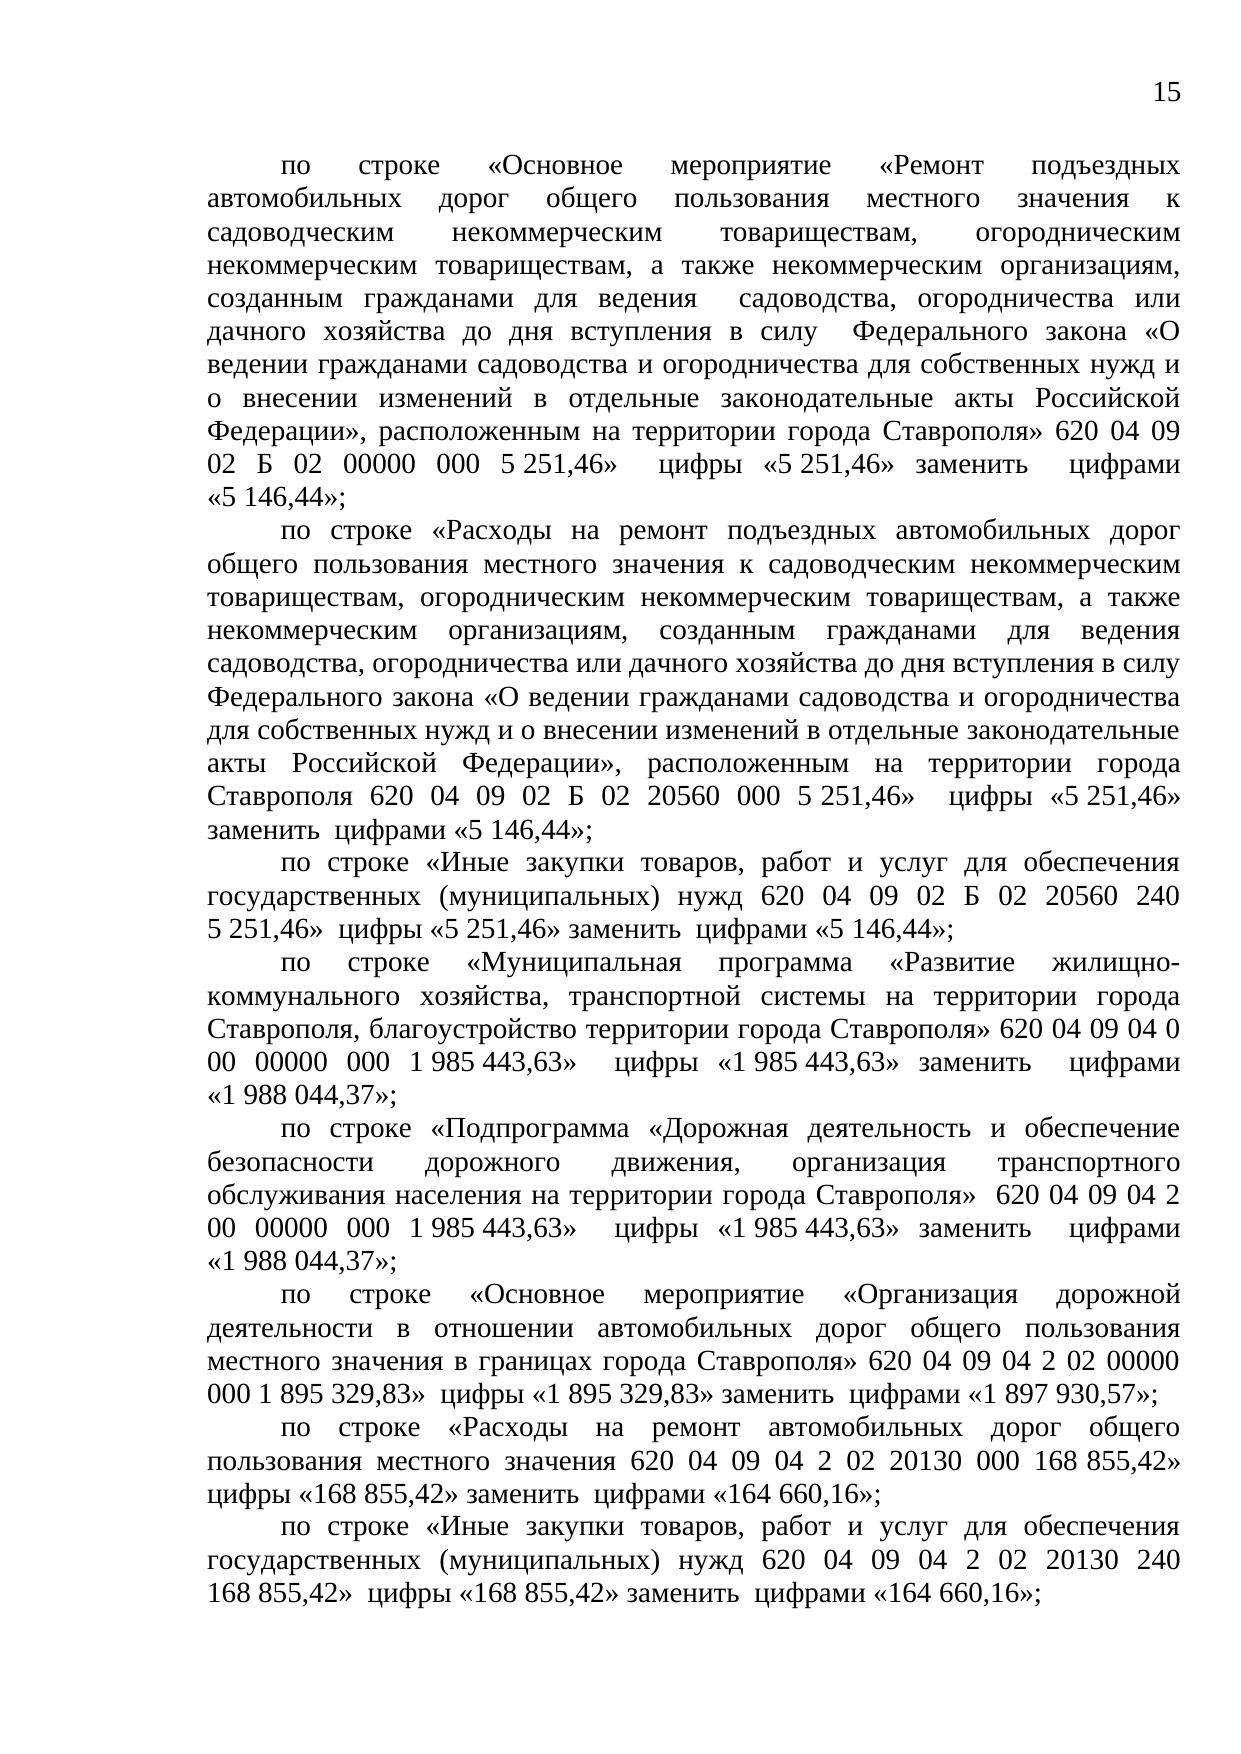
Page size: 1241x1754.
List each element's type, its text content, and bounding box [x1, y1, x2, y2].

text по строке «Расходы на ремонт автомобильных дорог общего пользования местного значения 620 04 09 04 2 02 20130 000 168 855,42» цифры «168 855,42» заменить цифрами «164 660,16»; [207, 1410, 1181, 1509]
text по строке «Муниципальная программа «Развитие жилищно-коммунального хозяйства, транспортной системы на территории города Ставрополя, благоустройство территории города Ставрополя» 620 04 09 04 0 00 00000 000 1 985 443,63» цифры «1 985 443,63» заменить цифрами «1 988 044,37»; [207, 945, 1181, 1111]
text по строке «Иные закупки товаров, работ и услуг для обеспечения государственных (муниципальных) нужд 620 04 09 04 2 02 20130 240 168 855,42» цифры «168 855,42» заменить цифрами «164 660,16»; [207, 1509, 1181, 1609]
text по строке «Подпрограмма «Дорожная деятельность и обеспечение безопасности дорожного движения, организация транспортного обслуживания населения на территории города Ставрополя» 620 04 09 04 2 00 00000 000 1 985 443,63» цифры «1 985 443,63» заменить цифрами «1 988 044,37»; [207, 1111, 1181, 1277]
text по строке «Иные закупки товаров, работ и услуг для обеспечения государственных (муниципальных) нужд 620 04 09 02 Б 02 20560 240 5 251,46» цифры «5 251,46» заменить цифрами «5 146,44»; [207, 845, 1181, 945]
text по строке «Основное мероприятие «Организация дорожной деятельности в отношении автомобильных дорог общего пользования местного значения в границах города Ставрополя» 620 04 09 04 2 02 00000 000 1 895 329,83» цифры «1 895 329,83» заменить цифрами «1 897 930,57»; [207, 1277, 1181, 1410]
text по строке «Основное мероприятие «Ремонт подъездных автомобильных дорог общего пользования местного значения к садоводческим некоммерческим товариществам, огородническим некоммерческим товариществам, а также некоммерческим организациям, созданным гражданами для ведения садоводства, огородничества или дачного хозяйства до дня вступления в силу Федерального закона «О ведении гражданами садоводства и огородничества для собственных нужд и о внесении изменений в отдельные законодательные акты Российской Федерации», расположенным на территории города Ставрополя» 620 04 09 02 Б 02 00000 000 5 251,46» цифры «5 251,46» заменить цифрами «5 146,44»; [207, 148, 1181, 513]
text по строке «Расходы на ремонт подъездных автомобильных дорог общего пользования местного значения к садоводческим некоммерческим товариществам, огородническим некоммерческим товариществам, а также некоммерческим организациям, созданным гражданами для ведения садоводства, огородничества или дачного хозяйства до дня вступления в силу Федерального закона «О ведении гражданами садоводства и огородничества для собственных нужд и о внесении изменений в отдельные законодательные акты Российской Федерации», расположенным на территории города Ставрополя 620 04 09 02 Б 02 20560 000 5 251,46» цифры «5 251,46» заменить цифрами «5 146,44»; [207, 513, 1181, 845]
